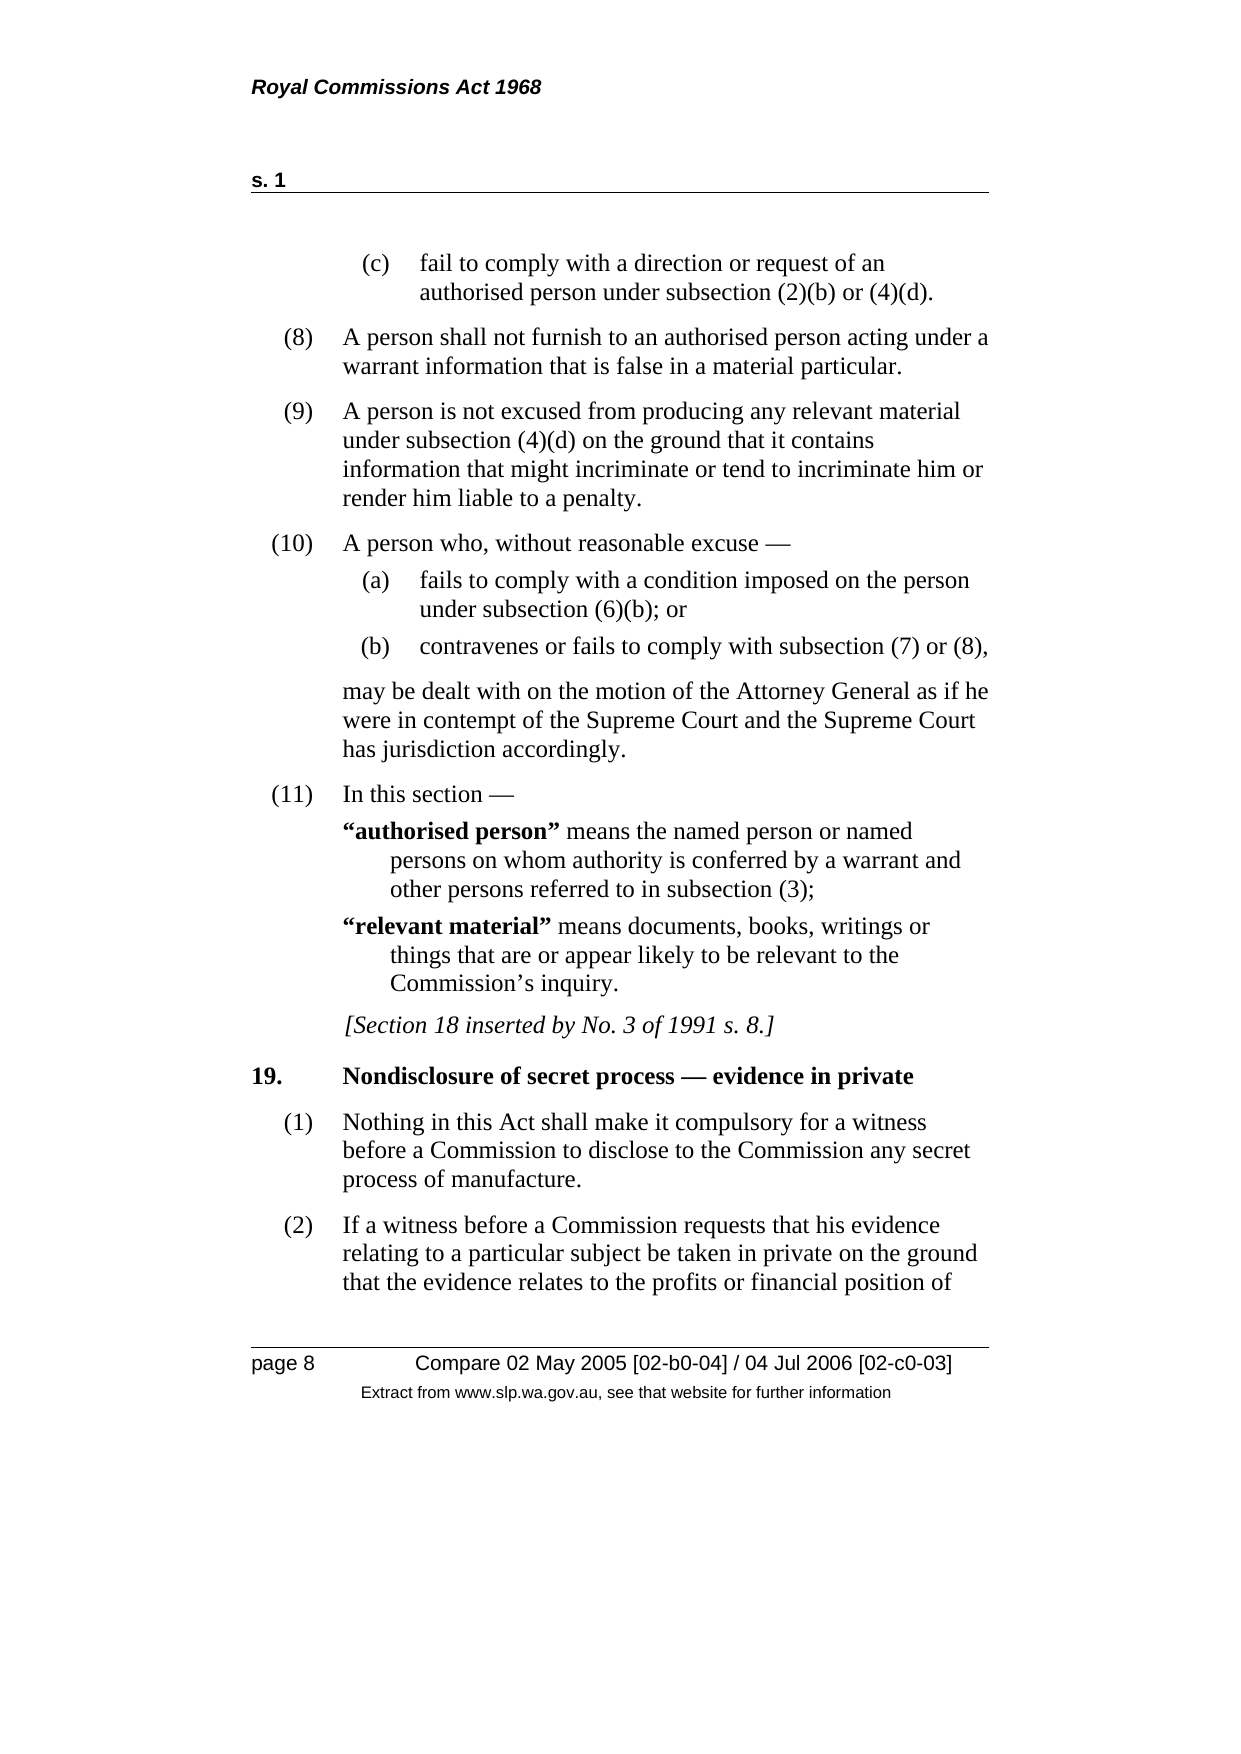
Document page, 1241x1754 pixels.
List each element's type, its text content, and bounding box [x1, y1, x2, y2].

text (a) fails to comply with a condition imposed on the person under subsection (6)(b); or [251, 565, 989, 623]
text “relevant material” means documents, books, writings or things that are or appear likely to be relevant to the Commission’s inquiry. [251, 911, 989, 997]
subtitle 19. Nondisclosure of secret process — evidence in private [251, 1061, 989, 1090]
text [Section 18 inserted by No. 3 of 1991 s. 8.] [251, 1010, 989, 1038]
text (b) contravenes or fails to comply with subsection (7) or (8), [251, 631, 989, 660]
text (c) fail to comply with a direction or request of an authorised person under subsection (2)(b) or (4)(d). [251, 248, 989, 306]
text (10) A person who, without reasonable excuse — [251, 528, 989, 557]
text (8) A person shall not furnish to an authorised person acting under a warrant information that is false in a material particular. [251, 322, 989, 380]
text (11) In this section — [251, 779, 989, 808]
text (9) A person is not excused from producing any relevant material under subsection (4)(d) on the ground that it contains information that might incriminate or tend to incriminate him or render him liable to a penalty. [251, 396, 989, 511]
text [251, 1210, 989, 1296]
text “authorised person” means the named person or named persons on whom authority is conferred by a warrant and other persons referred to in subsection (3); [251, 816, 989, 903]
text (1) Nothing in this Act shall make it compulsory for a witness before a Commission to disclose to the Commission any secret process of manufacture. [251, 1107, 989, 1193]
text may be dealt with on the motion of the Attorney General as if he were in contempt of the Supreme Court and the Supreme Court has jurisdiction accordingly. [251, 676, 989, 763]
